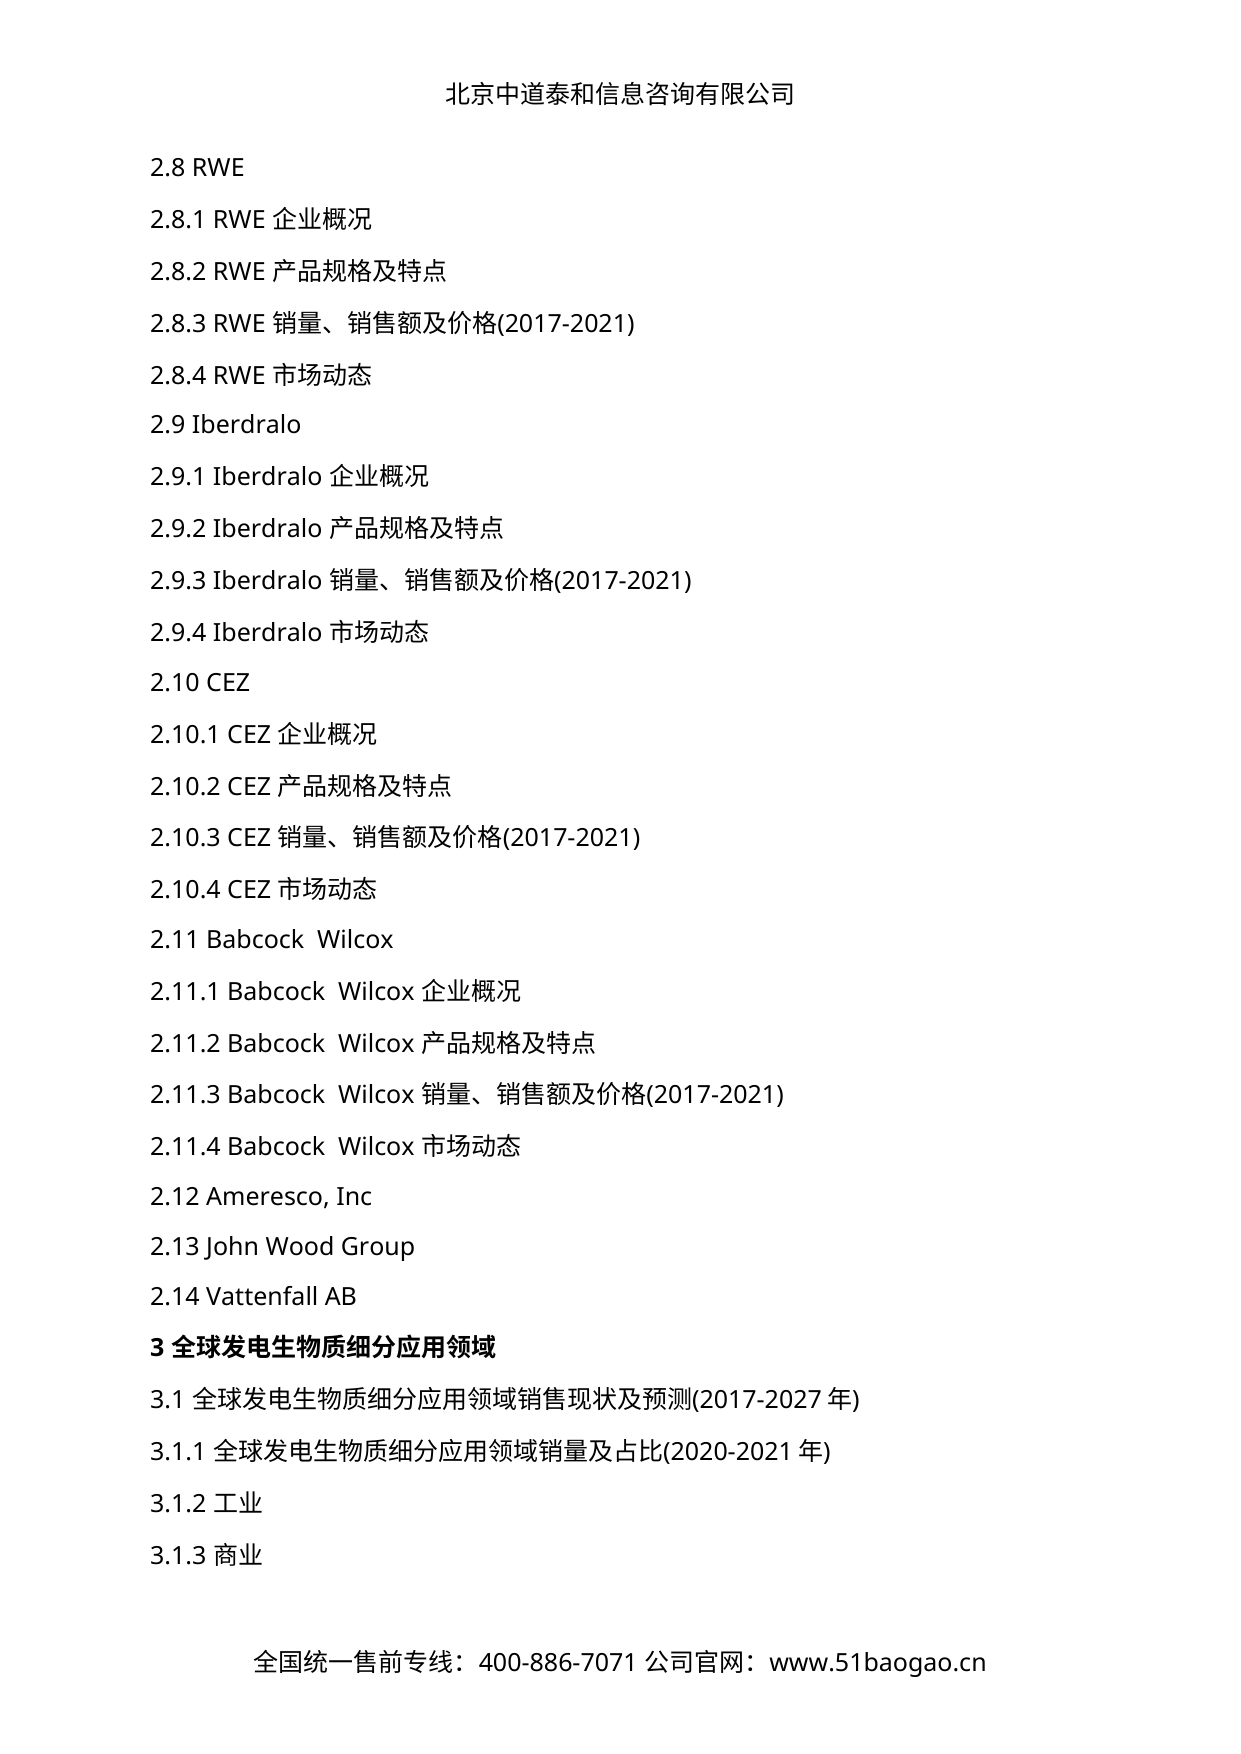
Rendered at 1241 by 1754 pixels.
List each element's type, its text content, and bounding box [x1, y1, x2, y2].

text 2.12 Ameresco, Inc [150, 1179, 1090, 1213]
text 2.11 Babcock Wilcox [150, 922, 1090, 956]
text 2.9.1 Iberdralo 企业概况 [150, 457, 1090, 493]
text 2.8.2 RWE 产品规格及特点 [150, 252, 1090, 288]
text 3.1 全球发电生物质细分应用领域销售现状及预测(2017-2027年) [150, 1380, 1090, 1416]
text 2.13 John Wood Group [150, 1228, 1090, 1262]
text 2.8.1 RWE 企业概况 [150, 200, 1090, 236]
text 2.9.2 Iberdralo 产品规格及特点 [150, 509, 1090, 545]
text 2.10 CEZ [150, 664, 1090, 698]
text 3 全球发电生物质细分应用领域 [150, 1328, 1090, 1364]
text 2.10.1 CEZ 企业概况 [150, 714, 1090, 750]
text 3.1.3 商业 [150, 1535, 1090, 1572]
text 2.8.4 RWE 市场动态 [150, 355, 1090, 392]
text 2.9.3 Iberdralo 销量、销售额及价格(2017-2021) [150, 561, 1090, 597]
text 2.11.2 Babcock Wilcox 产品规格及特点 [150, 1023, 1090, 1059]
text 2.11.4 Babcock Wilcox 市场动态 [150, 1127, 1090, 1163]
text 2.10.3 CEZ 销量、销售额及价格(2017-2021) [150, 818, 1090, 854]
text 2.11.3 Babcock Wilcox 销量、销售额及价格(2017-2021) [150, 1075, 1090, 1111]
text 2.14 Vattenfall AB [150, 1278, 1090, 1312]
text 2.8.3 RWE 销量、销售额及价格(2017-2021) [150, 303, 1090, 340]
text 2.11.1 Babcock Wilcox 企业概况 [150, 971, 1090, 1007]
text 3.1.1 全球发电生物质细分应用领域销量及占比(2020-2021年) [150, 1432, 1090, 1468]
text 2.8 RWE [150, 150, 1090, 184]
text 2.10.4 CEZ 市场动态 [150, 870, 1090, 906]
text 2.9.4 Iberdralo 市场动态 [150, 612, 1090, 649]
text 2.10.2 CEZ 产品规格及特点 [150, 766, 1090, 802]
text 3.1.2 工业 [150, 1483, 1090, 1520]
text 2.9 Iberdralo [150, 407, 1090, 441]
